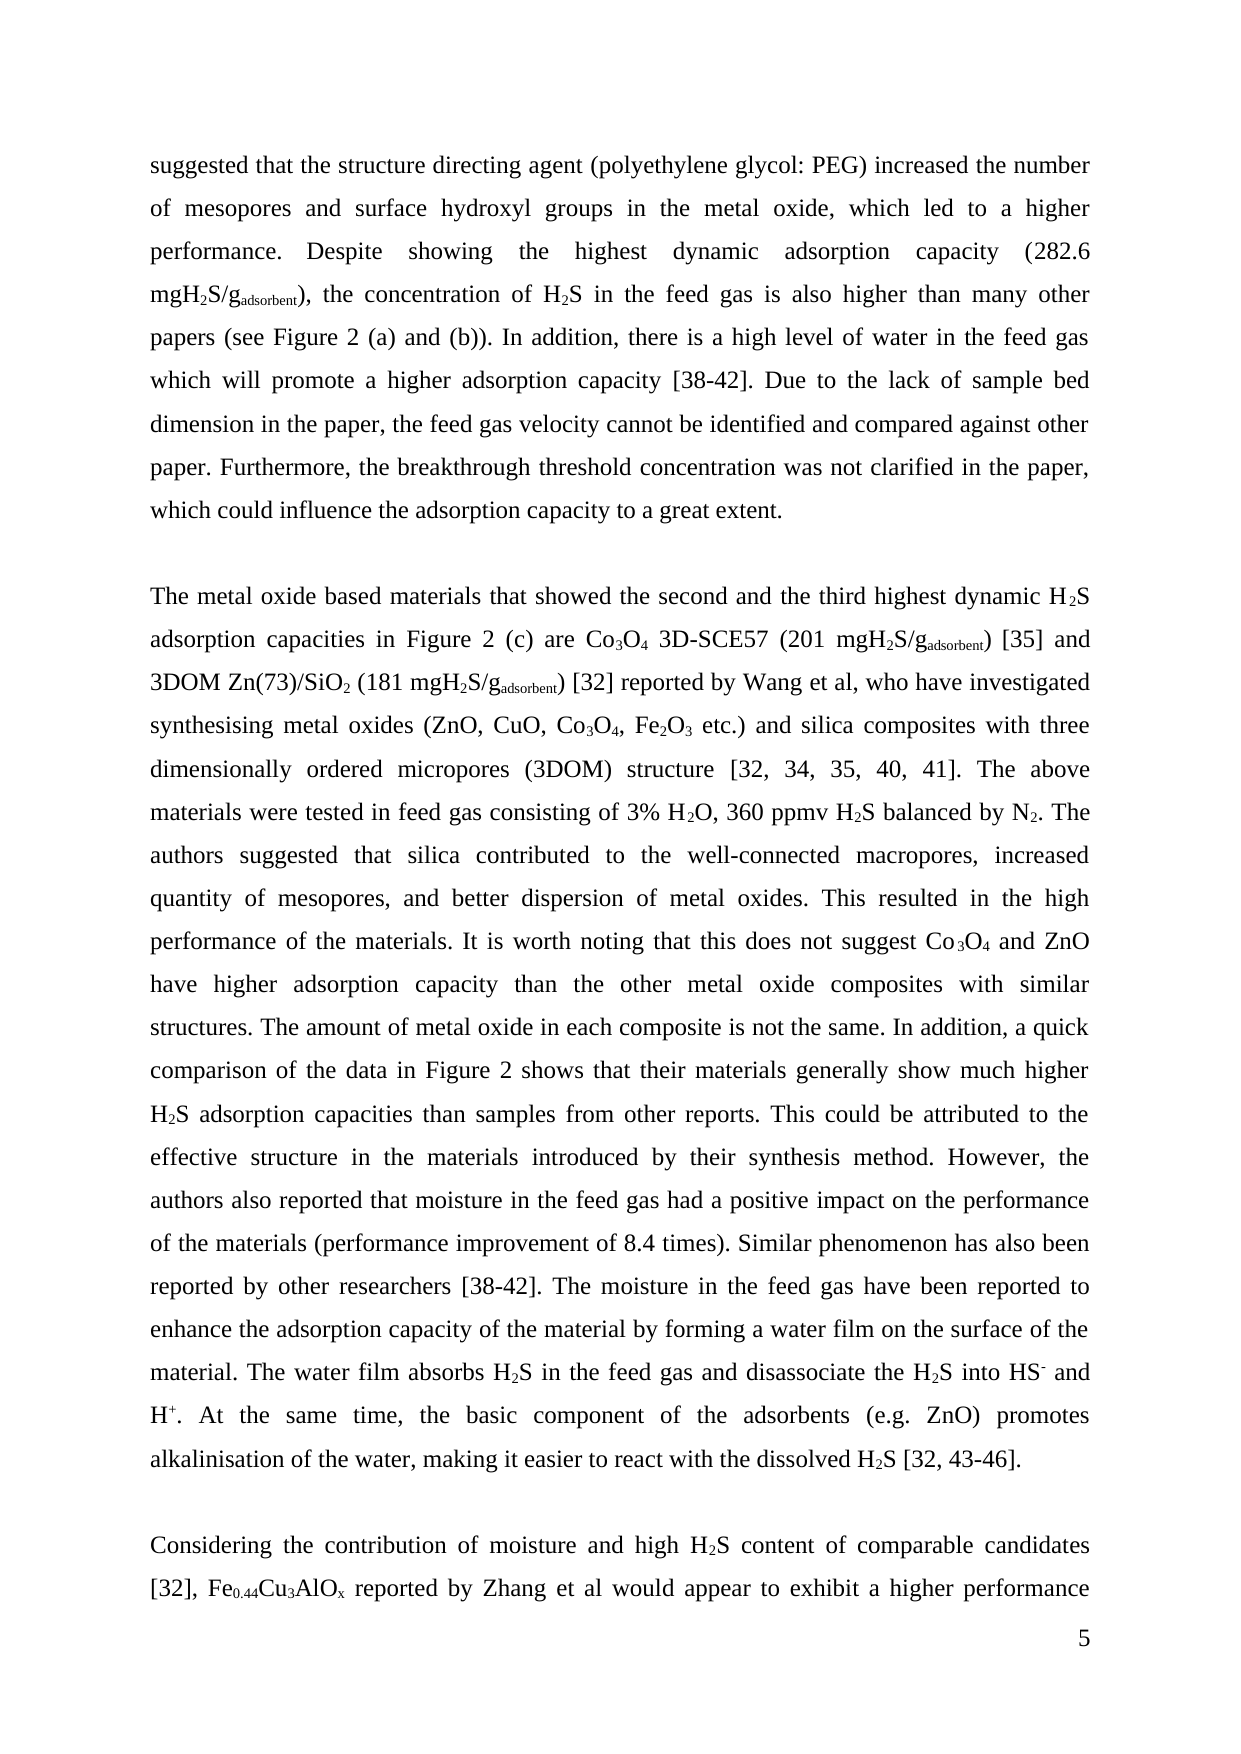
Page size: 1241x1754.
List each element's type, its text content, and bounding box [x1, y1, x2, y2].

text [150, 150, 1090, 524]
text The metal oxide based materials that showed the second and the third highest dynamic H2S adsorption capacities in Figure 2 (c) are Co3O4 3D-SCE57 (201 mgH2S/gadsorbent) [35] and 3DOM Zn(73)/SiO2 (181 mgH2S/gadsorbent) [32] reported by Wang et al, who have investigated synthesising metal oxides (ZnO, CuO, Co3O4, Fe2O3 etc.) and silica composites with three dimensionally ordered micropores (3DOM) structure [32, 34, 35, 40, 41]. The above materials were tested in feed gas consisting of 3% H2O, 360 ppmv H2S balanced by N2. The authors suggested that silica contributed to the well-connected macropores, increased quantity of mesopores, and better dispersion of metal oxides. This resulted in the high performance of the materials. It is worth noting that this does not suggest Co3O4 and ZnO have higher adsorption capacity than the other metal oxide composites with similar structures. The amount of metal oxide in each composite is not the same. In addition, a quick comparison of the data in Figure 2 shows that their materials generally show much higher H2S adsorption capacities than samples from other reports. This could be attributed to the effective structure in the materials introduced by their synthesis method. However, the authors also reported that moisture in the feed gas had a positive impact on the performance of the materials (performance improvement of 8.4 times). Similar phenomenon has also been reported by other researchers [38-42]. The moisture in the feed gas have been reported to enhance the adsorption capacity of the material by forming a water film on the surface of the material. The water film absorbs H2S in the feed gas and disassociate the H2S into HS- and H+. At the same time, the basic component of the adsorbents (e.g. ZnO) promotes alkalinisation of the water, making it easier to react with the dissolved H2S [32, 43-46]. [150, 581, 1090, 1472]
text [150, 1530, 1090, 1602]
